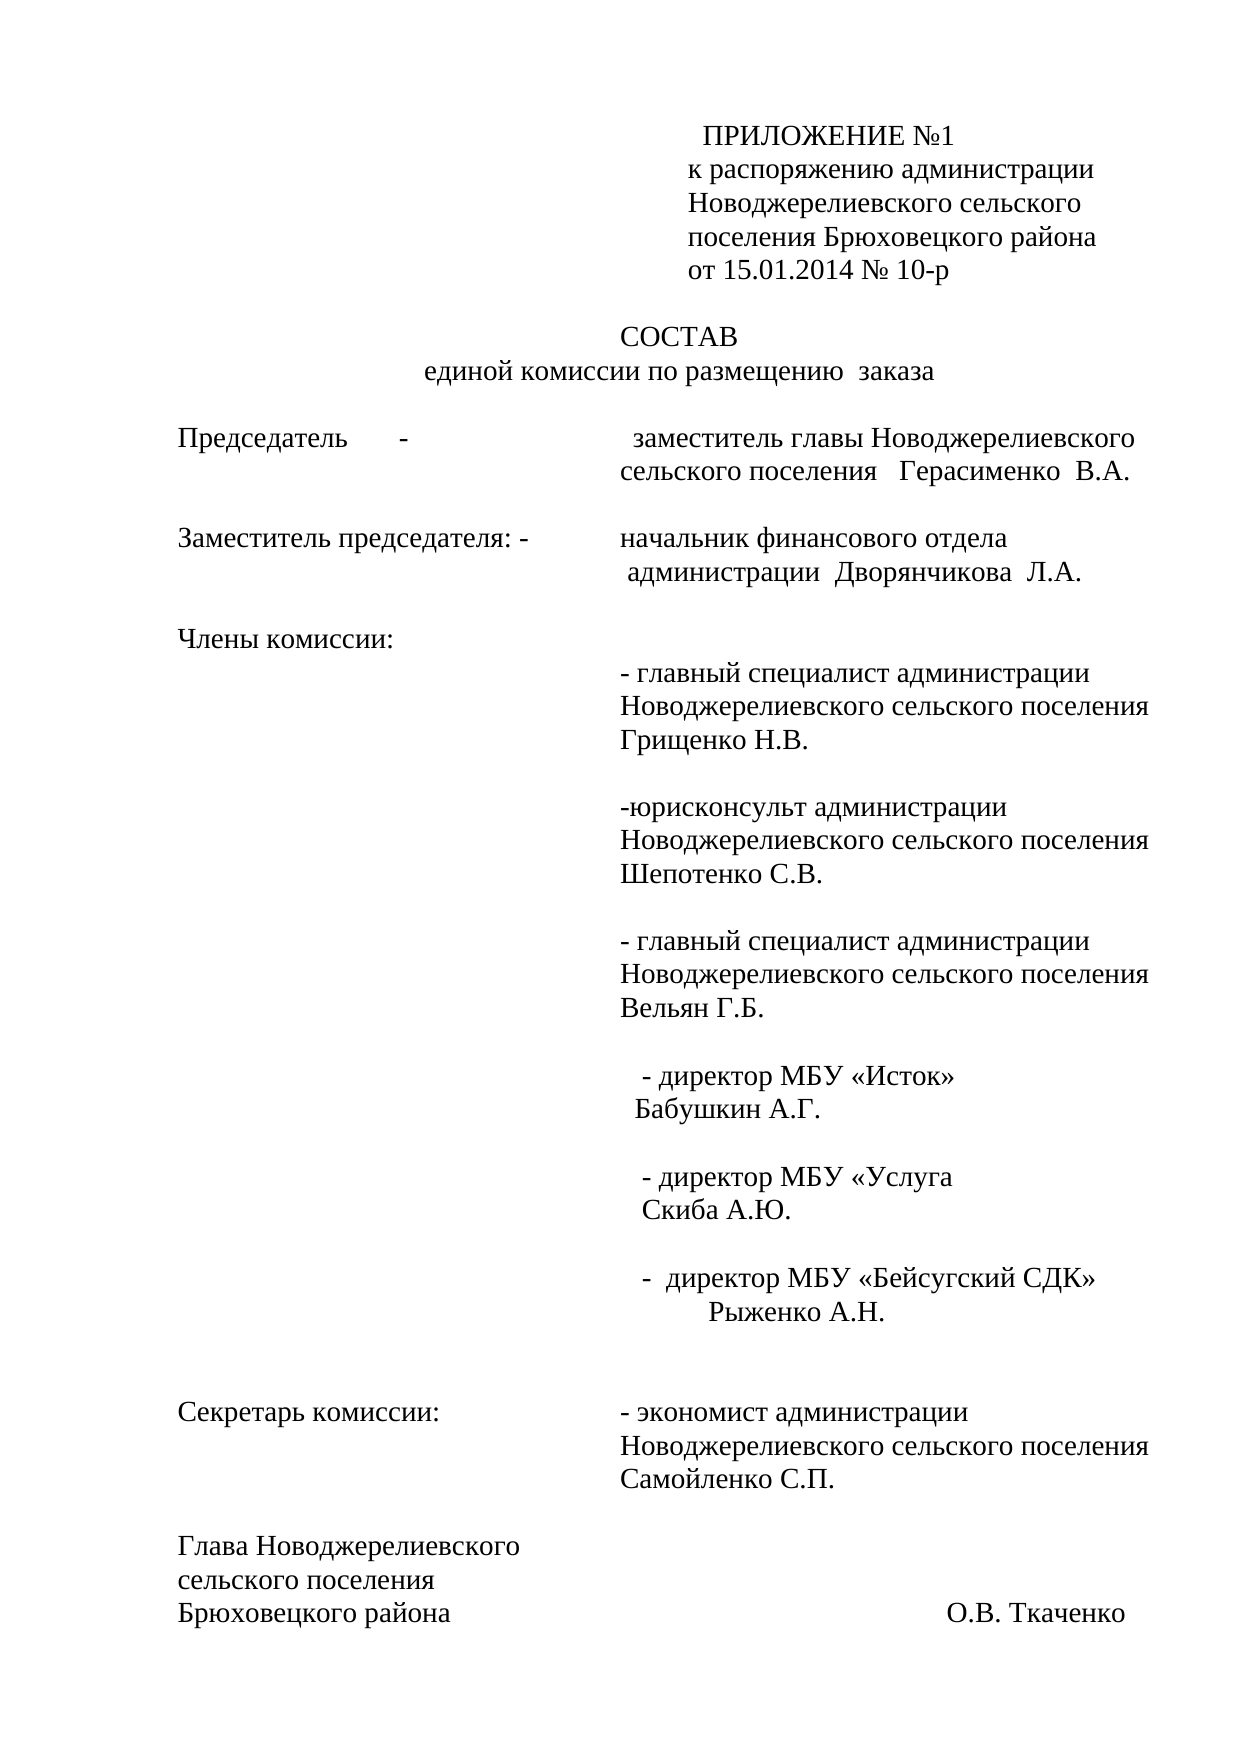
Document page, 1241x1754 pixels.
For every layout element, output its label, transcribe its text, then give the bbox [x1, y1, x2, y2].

text - директор МБУ «Исток» [177, 1058, 1181, 1091]
text Вельян Г.Б. [177, 990, 1181, 1024]
text Бабушкин А.Г. [177, 1091, 1181, 1125]
text Грищенко Н.В. [177, 722, 1181, 755]
text Скиба А.Ю. [177, 1192, 1181, 1226]
text поселения Брюховецкого района [177, 219, 1181, 252]
text СОСТАВ [177, 319, 1181, 353]
text - главный специалист администрации Новоджерелиевского сельского поселения [177, 655, 1181, 722]
text Новоджерелиевского сельского поселения [177, 1428, 1181, 1461]
text единой комиссии по размещению заказа [177, 353, 1181, 386]
text к распоряжению администрации [177, 152, 1181, 185]
text Заместитель председателя: - начальник финансового отдела [177, 521, 1181, 554]
text Секретарь комиссии: - экономист администрации [177, 1394, 1181, 1428]
text Председатель - заместитель главы Новоджерелиевского сельского поселения Герасименко В.А. [177, 420, 1181, 487]
text Члены комиссии: [177, 621, 1181, 655]
text -юрисконсульт администрации Новоджерелиевского сельского поселения [177, 789, 1181, 856]
text Самойленко С.П. [177, 1461, 1181, 1495]
text Рыженко А.Н. [177, 1294, 1181, 1327]
text Глава Новоджерелиевского [177, 1528, 1181, 1562]
text администрации Дворянчикова Л.А. [177, 554, 1181, 588]
text ПРИЛОЖЕНИЕ №1 [177, 118, 1181, 152]
text от 15.01.2014 № 10-р [177, 252, 1181, 286]
text Шепотенко С.В. [177, 856, 1181, 889]
text сельского поселения [177, 1562, 1181, 1596]
text Брюховецкого района О.В. Ткаченко [177, 1596, 1181, 1629]
text - главный специалист администрации Новоджерелиевского сельского поселения [177, 923, 1181, 990]
text - директор МБУ «Услуга [177, 1159, 1181, 1192]
text Новоджерелиевского сельского [177, 185, 1181, 219]
text - директор МБУ «Бейсугский СДК» [177, 1260, 1181, 1294]
